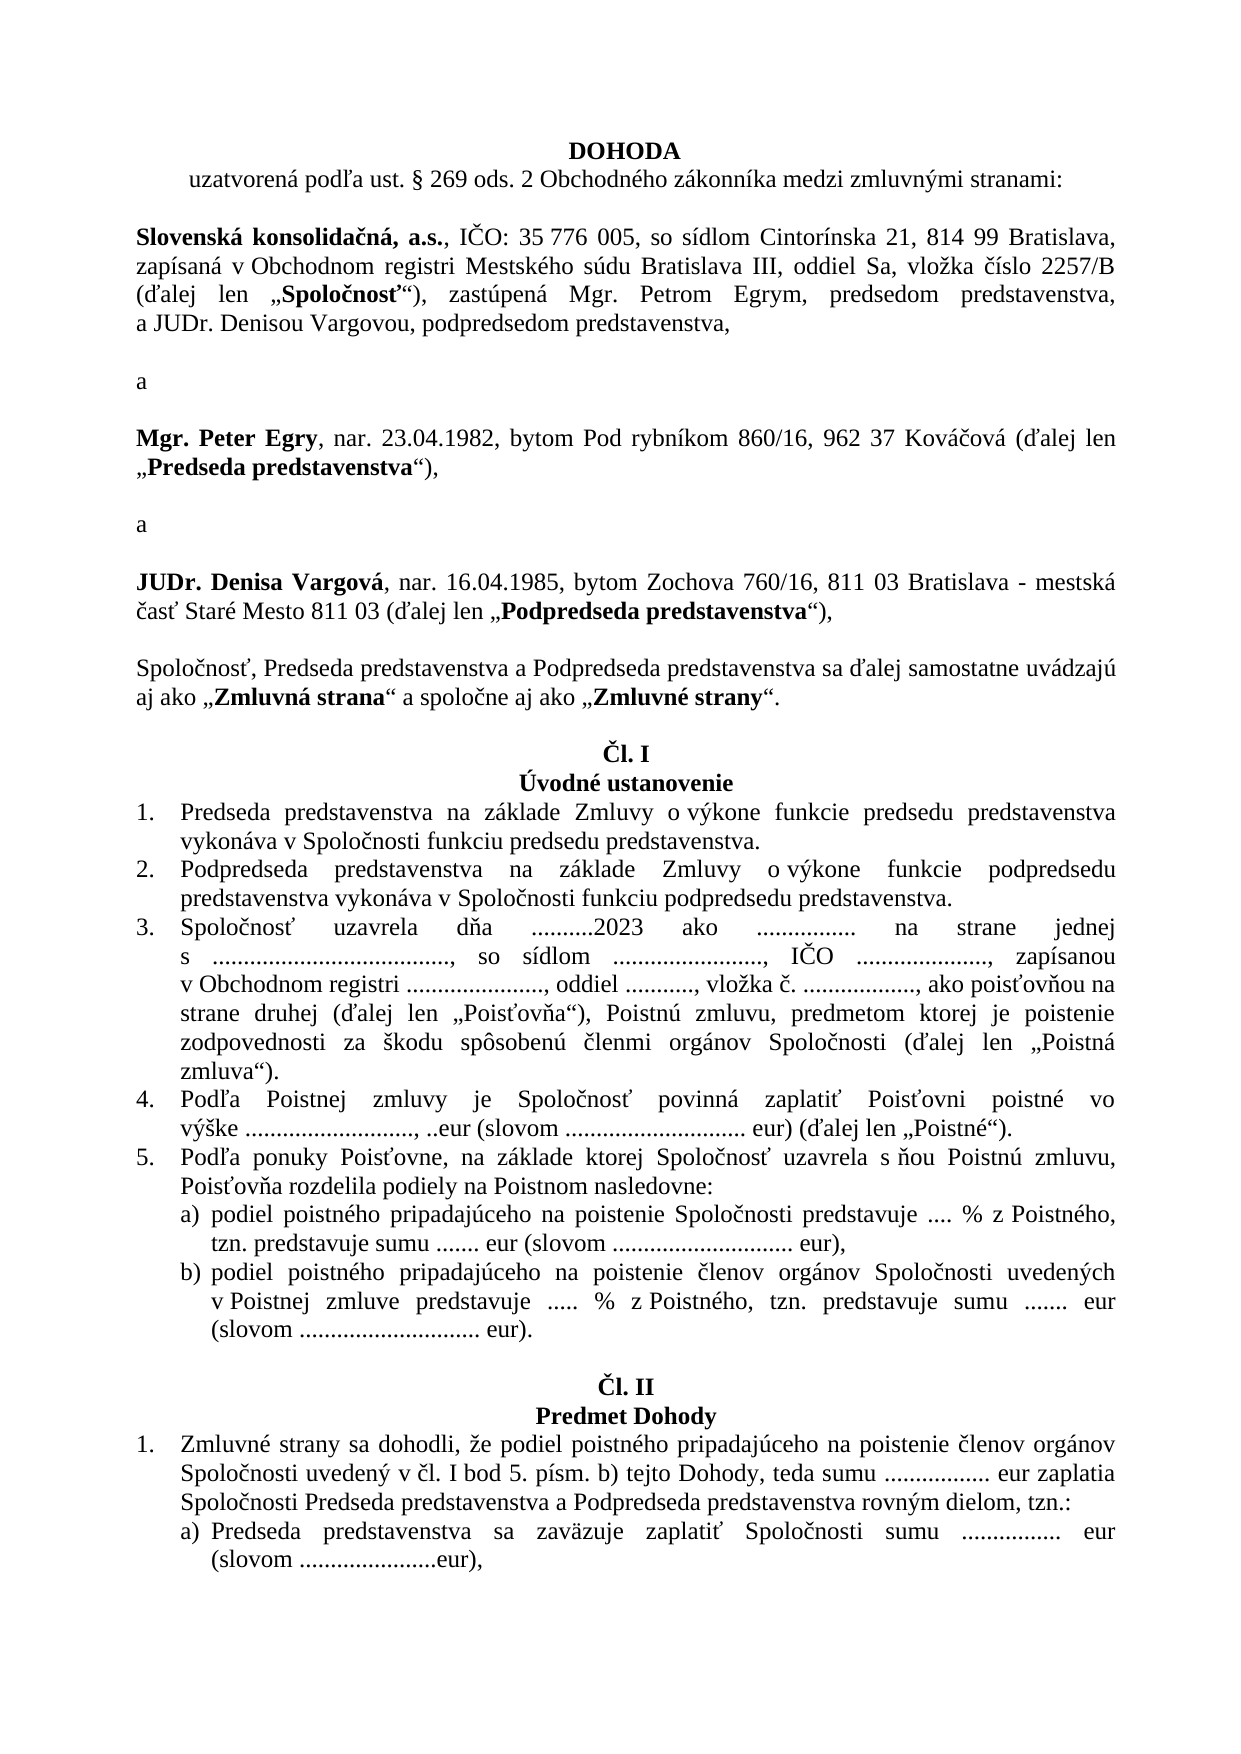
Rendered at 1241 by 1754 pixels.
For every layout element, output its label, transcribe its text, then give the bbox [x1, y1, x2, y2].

text Čl. I [136, 739, 1116, 768]
list Predseda predstavenstva sa zaväzuje zaplatiť Spoločnosti sumu ................ eur (slovom ......................eur), [180, 1516, 1116, 1573]
list podiel poistného pripadajúceho na poistenie Spoločnosti predstavuje .... % z Poistného, tzn. predstavuje sumu ....... eur (slovom ............................. eur), [180, 1199, 1116, 1257]
text Spoločnosť, Predseda predstavenstva a Podpredseda predstavenstva sa ďalej samostatne uvádzajú aj ako „Zmluvná strana“ a spoločne aj ako „Zmluvné strany“. [136, 653, 1116, 711]
text DOhoda [148, 136, 1101, 164]
text uzatvorená podľa ust. § 269 ods. 2 Obchodného zákonníka medzi zmluvnými stranami: [136, 164, 1116, 193]
text Predmet Dohody [136, 1401, 1116, 1429]
list Predseda predstavenstva na základe Zmluvy o výkone funkcie predsedu predstavenstva vykonáva v Spoločnosti funkciu predsedu predstavenstva. [136, 797, 1116, 854]
list podiel poistného pripadajúceho na poistenie členov orgánov Spoločnosti uvedených v Poistnej zmluve predstavuje ..... % z Poistného, tzn. predstavuje sumu ....... eur (slovom ............................. eur). [180, 1257, 1116, 1343]
text JUDr. Denisa Vargová, nar. 16.04.1985, bytom Zochova 760/16, 811 03 Bratislava - mestská časť Staré Mesto 811 03 (ďalej len „Podpredseda predstavenstva“), [136, 567, 1116, 624]
list Podľa ponuky Poisťovne, na základe ktorej Spoločnosť uzavrela s ňou Poistnú zmluvu, Poisťovňa rozdelila podiely na Poistnom nasledovne: [136, 1142, 1116, 1199]
list Podpredseda predstavenstva na základe Zmluvy o výkone funkcie podpredsedu predstavenstva vykonáva v Spoločnosti funkciu podpredsedu predstavenstva. [136, 854, 1116, 912]
text a [136, 509, 1116, 538]
text Mgr. Peter Egry, nar. 23.04.1982, bytom Pod rybníkom 860/16, 962 37 Kováčová (ďalej len „Predseda predstavenstva“), [136, 423, 1116, 481]
text Úvodné ustanovenie [136, 768, 1116, 797]
text Čl. II [136, 1372, 1116, 1401]
list Zmluvné strany sa dohodli, že podiel poistného pripadajúceho na poistenie členov orgánov Spoločnosti uvedený v čl. I bod 5. písm. b) tejto Dohody, teda sumu ................. eur zaplatia Spoločnosti Predseda predstavenstva a Podpredseda predstavenstva rovným dielom, tzn.: [136, 1429, 1116, 1516]
text Slovenská konsolidačná, a.s., IČO: 35 776 005, so sídlom Cintorínska 21, 814 99 Bratislava, zapísaná v Obchodnom registri Mestského súdu Bratislava III, oddiel Sa, vložka číslo 2257/B (ďalej len „Spoločnosť“), zastúpená Mgr. Petrom Egrym, predsedom predstavenstva, a JUDr. Denisou Vargovou, podpredsedom predstavenstva, [136, 222, 1116, 337]
text a [136, 366, 1116, 394]
list Podľa Poistnej zmluvy je Spoločnosť povinná zaplatiť Poisťovni poistné vo výške ..........................., ..eur (slovom ............................. eur) (ďalej len „Poistné“). [136, 1084, 1116, 1142]
list Spoločnosť uzavrela dňa ..........2023 ako ................ na strane jednej s ......................................, so sídlom ........................, IČO ....................., zapísanou v Obchodnom registri ......................, oddiel ..........., vložka č. .................., ako poisťovňou na strane druhej (ďalej len „Poisťovňa“), Poistnú zmluvu, predmetom ktorej je poistenie zodpovednosti za škodu spôsobenú členmi orgánov Spoločnosti (ďalej len „Poistná zmluva“). [136, 912, 1116, 1084]
